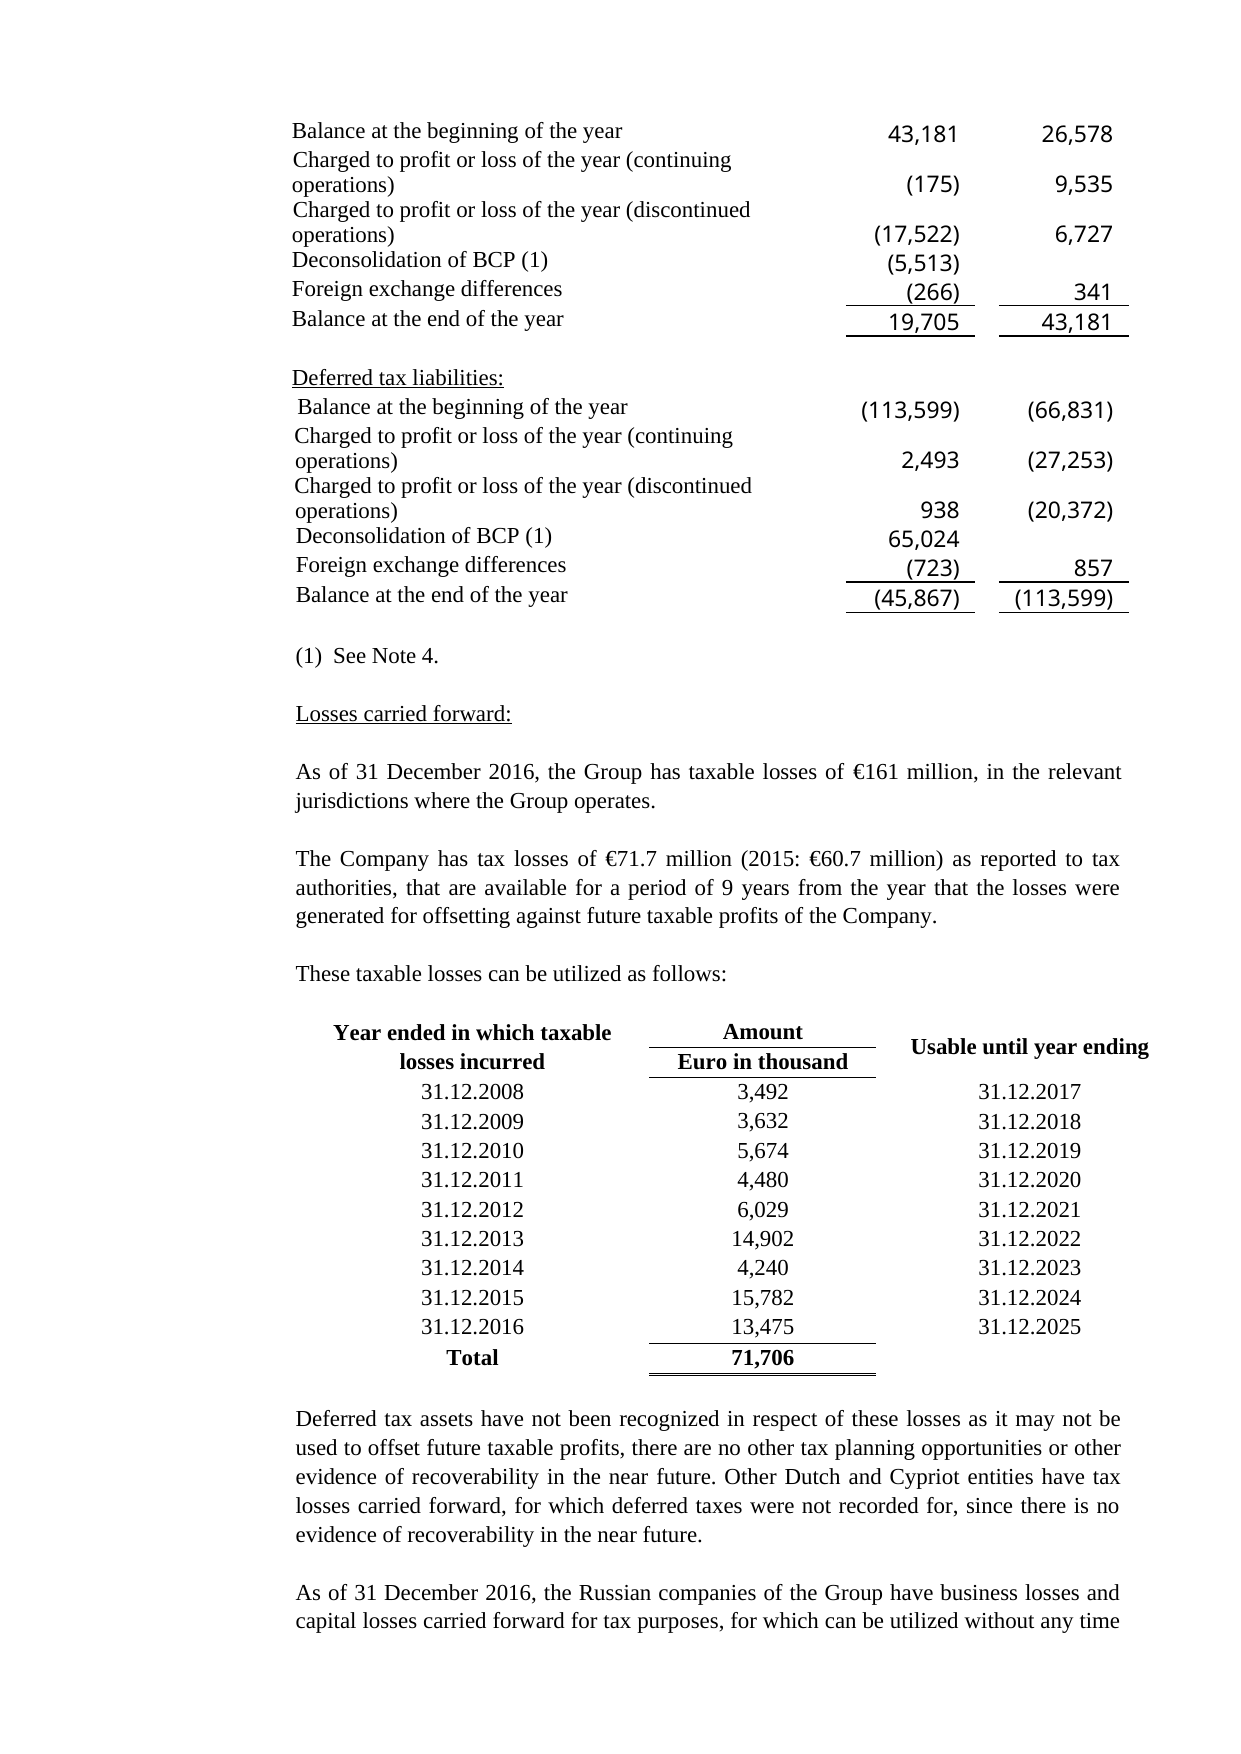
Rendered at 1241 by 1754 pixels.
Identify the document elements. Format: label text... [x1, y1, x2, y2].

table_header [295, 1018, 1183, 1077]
text Deferred tax assets have not been recognized in respect of these losses as it may not be used to offset future taxable profits, there are no other tax planning opportunities or other evidence of recoverability in the near future. Other Dutch and Cypriot entities have tax losses carried forward, for which deferred taxes were not recorded for, since there is no evidence of recoverability in the near future. [295, 1405, 1122, 1547]
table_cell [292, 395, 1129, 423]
text These taxable losses can be utilized as follows: [295, 960, 1122, 987]
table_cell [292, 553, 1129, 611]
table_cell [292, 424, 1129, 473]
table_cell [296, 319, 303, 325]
text Losses carried forward: [236, 700, 1122, 726]
text As of 31 December 2016, the Group has taxable losses of €161 million, in the relevant jurisdictions where the Group operates. [295, 758, 1122, 813]
list See Note 4. [295, 642, 1122, 668]
text The Company has tax losses of €71.7 million (2015: €60.7 million) as reported to tax authorities, that are available for a period of 9 years from the year that the losses were generated for offsetting against future taxable profits of the Company. [295, 844, 1122, 929]
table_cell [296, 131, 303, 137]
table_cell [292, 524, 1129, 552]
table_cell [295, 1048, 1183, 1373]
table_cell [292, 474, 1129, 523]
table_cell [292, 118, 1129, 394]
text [295, 1578, 1122, 1634]
